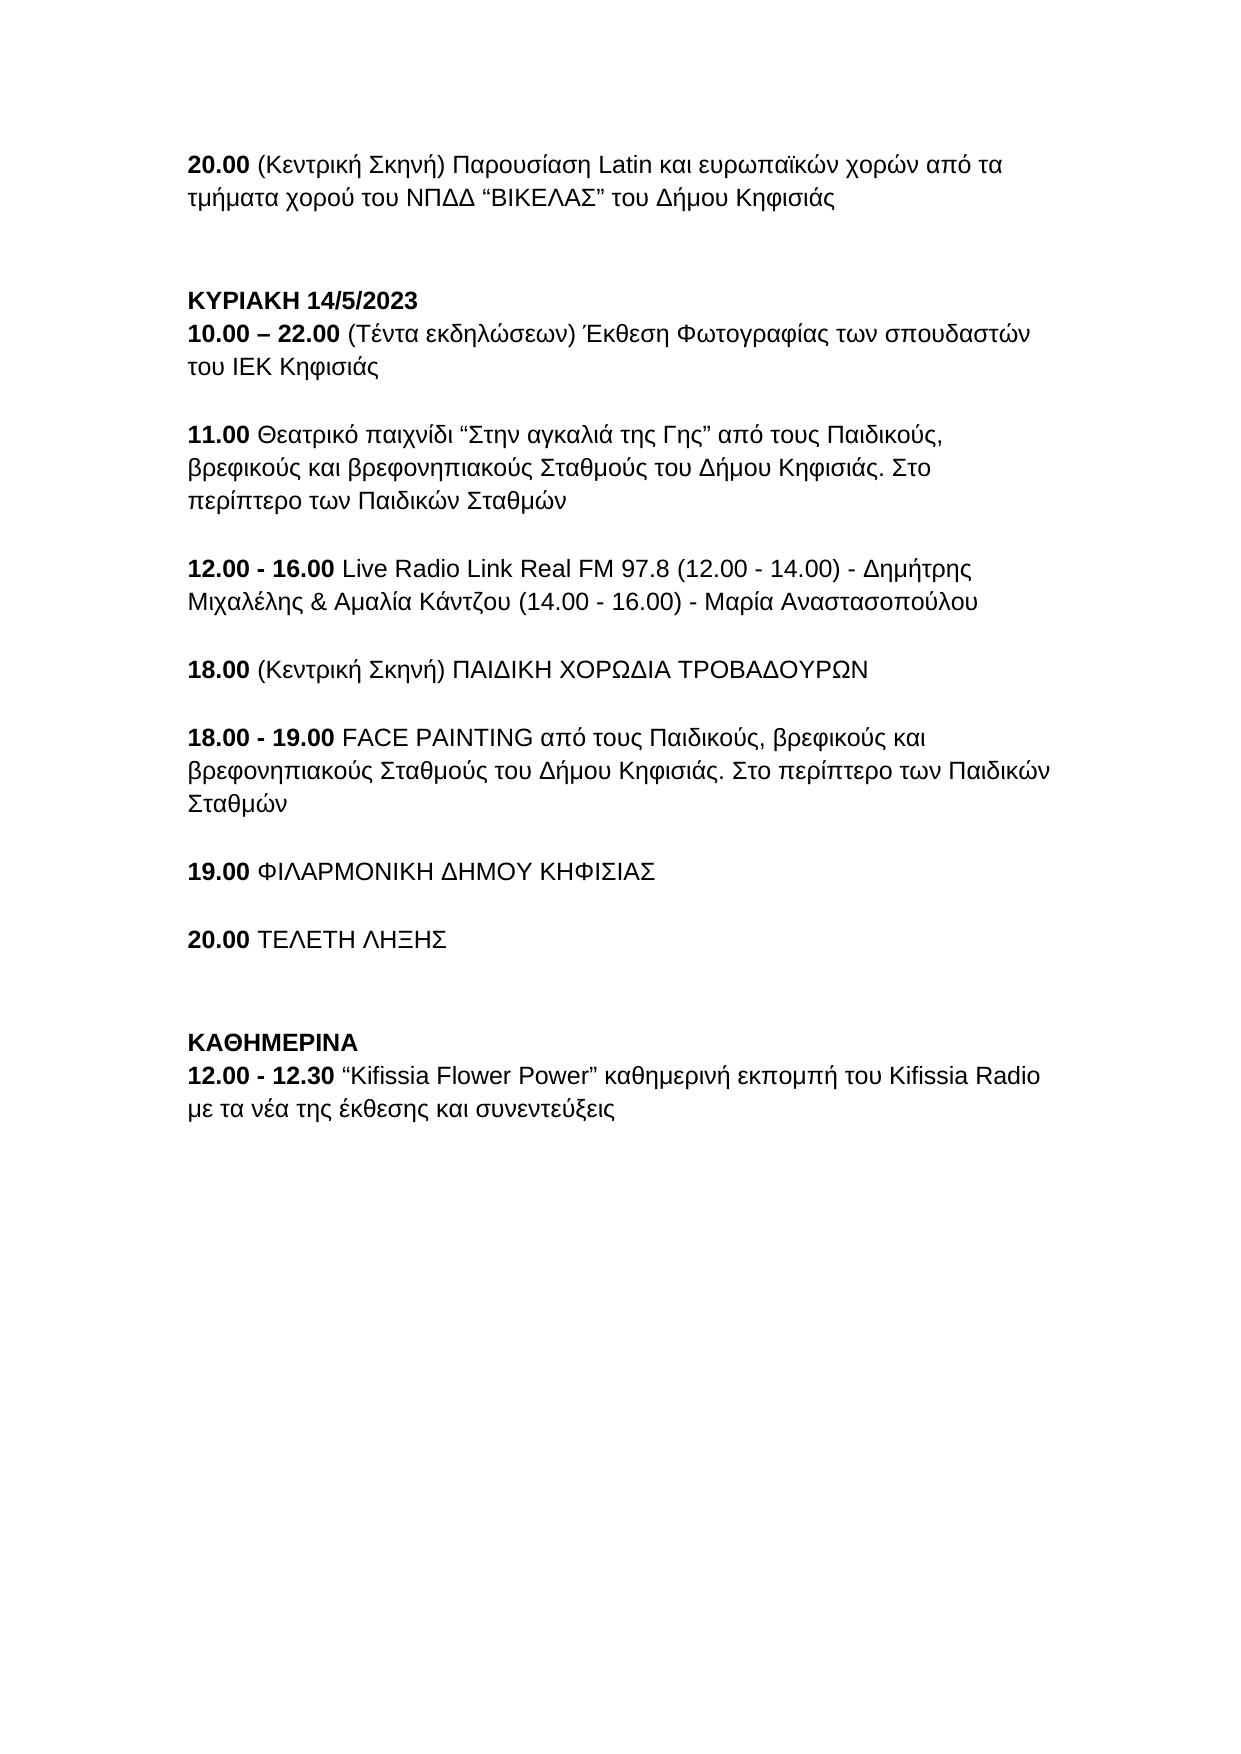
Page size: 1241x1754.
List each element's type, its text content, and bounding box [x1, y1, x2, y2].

text ΚΥΡΙΑΚΗ 14/5/2023 [187, 286, 1053, 315]
text 18.00 (Κεντρική Σκηνή) ΠΑΙΔΙΚΗ ΧΟΡΩΔΙΑ ΤΡΟΒΑΔΟΥΡΩΝ [187, 655, 1053, 684]
text 12.00 - 12.30 “Kifissia Flower Power” καθημερινή εκπομπή του Kifissia Radio με τα νέα της έκθεσης και συνεντεύξεις [187, 1061, 1053, 1123]
text 18.00 - 19.00 FACE PAINTING από τους Παιδικούς, βρεφικούς και βρεφονηπιακούς Σταθμούς του Δήμου Κηφισιάς. Στο περίπτερο των Παιδικών Σταθμών [187, 723, 1053, 818]
text 20.00 ΤΕΛΕΤΗ ΛΗΞΗΣ [187, 925, 1053, 954]
text 19.00 ΦΙΛΑΡΜΟΝΙΚΗ ΔΗΜΟΥ ΚΗΦΙΣΙΑΣ [187, 857, 1053, 886]
text 10.00 – 22.00 (Τέντα εκδηλώσεων) Έκθεση Φωτογραφίας των σπουδαστών του ΙΕΚ Κηφισιάς [187, 319, 1053, 381]
text KΑΘΗΜΕΡΙΝΑ [187, 1028, 1053, 1057]
text 11.00 Θεατρικό παιχνίδι “Στην αγκαλιά της Γης” από τους Παιδικούς, βρεφικούς και βρεφονηπιακούς Σταθμούς του Δήμου Κηφισιάς. Στο περίπτερο των Παιδικών Σταθμών [187, 420, 1053, 515]
text 12.00 - 16.00 Live Radio Link Real FM 97.8 (12.00 - 14.00) - Δημήτρης Μιχαλέλης & Αμαλία Κάντζου (14.00 - 16.00) - Μαρία Αναστασοπούλου [187, 554, 1053, 616]
text 20.00 (Κεντρική Σκηνή) Παρουσίαση Latin και ευρωπαϊκών χορών από τα τμήματα χορού του ΝΠΔΔ “ΒΙΚΕΛΑΣ” του Δήμου Κηφισιάς [187, 150, 1053, 212]
